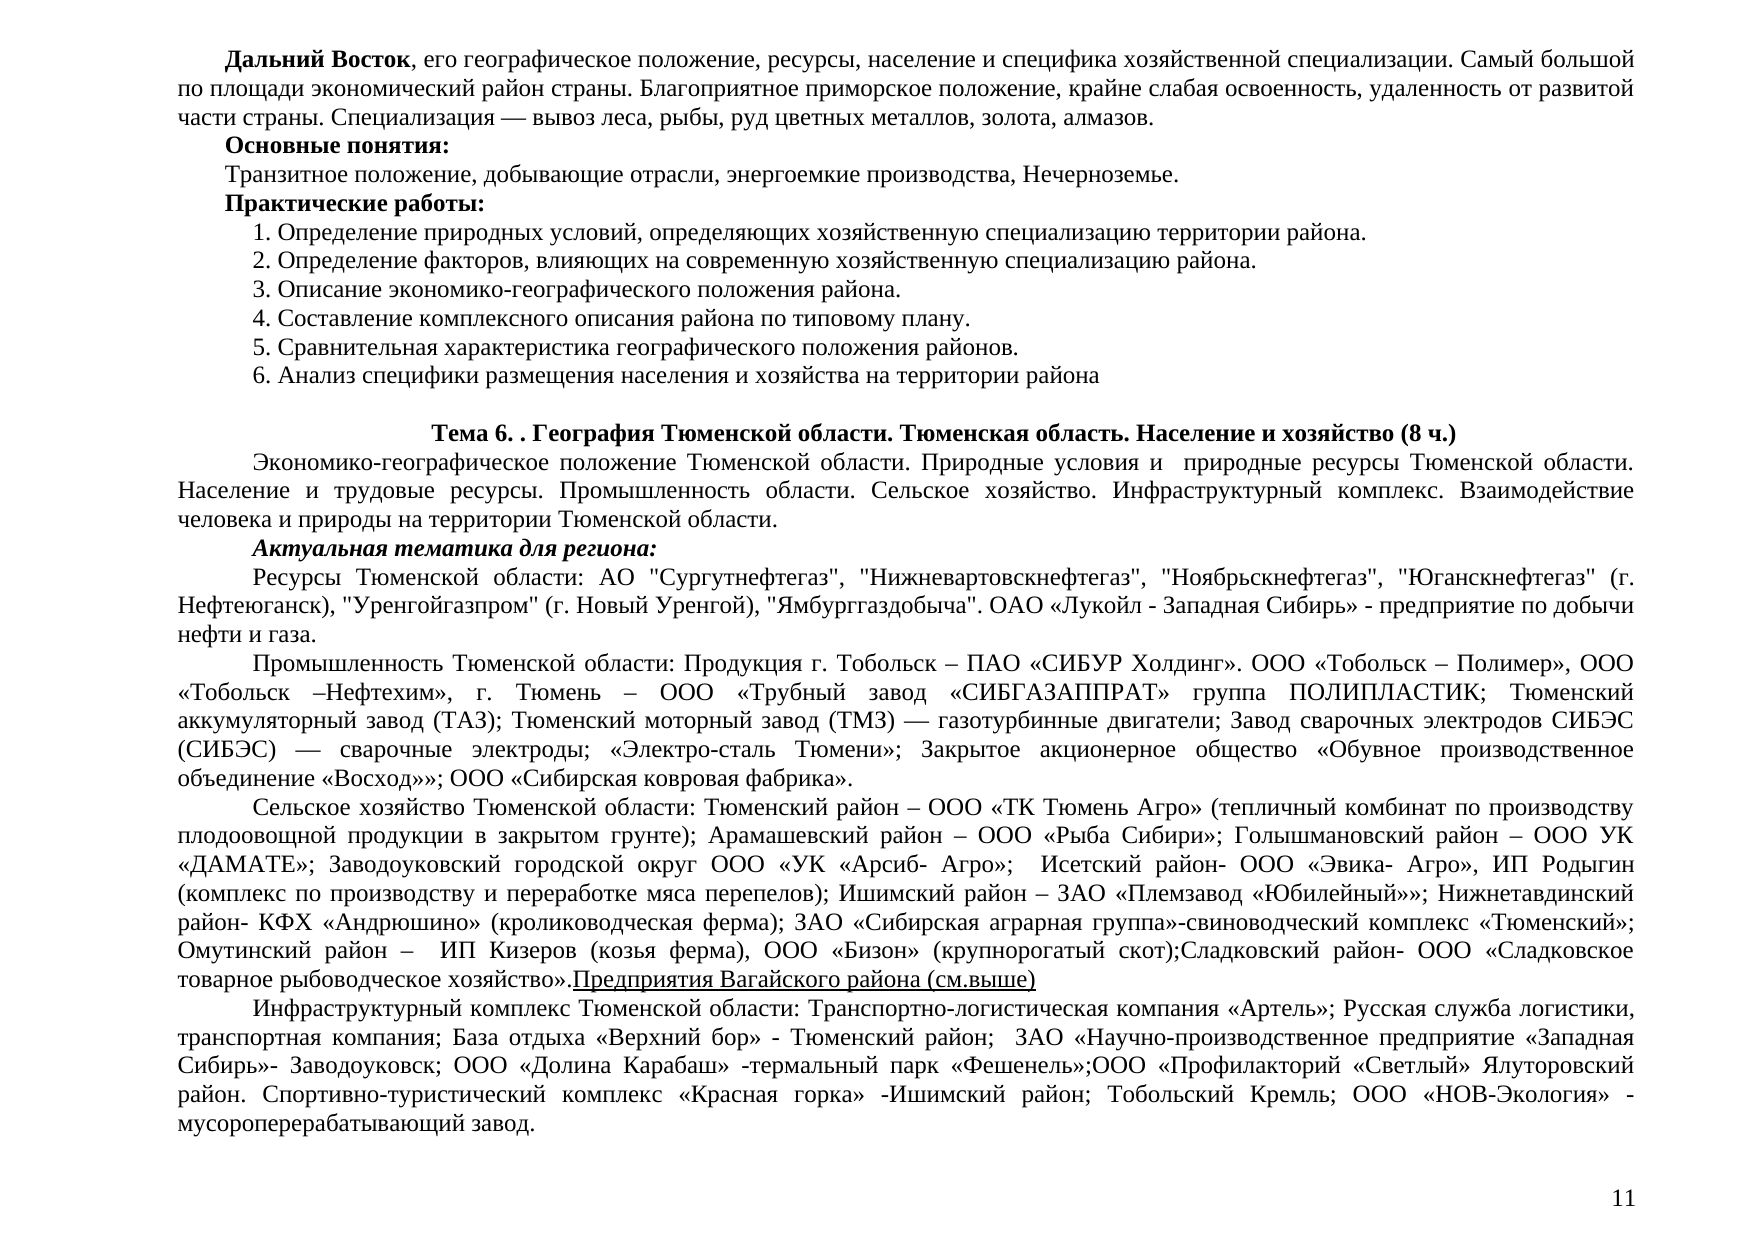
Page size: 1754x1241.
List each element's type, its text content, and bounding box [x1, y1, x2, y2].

text Экономико-географическое положение Тюменской области. Природные условия и природные ресурсы Тюменской области. Население и трудовые ресурсы. Промышленность области. Сельское хозяйство. Инфраструктурный комплекс. Взаимодействие человека и природы на территории Тюменской области. [177, 447, 1636, 533]
text 3. Описание экономико-географического положения района. [177, 274, 1636, 303]
text 2. Определение факторов, влияющих на современную хозяйственную специализацию района. [177, 246, 1636, 274]
text Основные понятия: [177, 131, 1636, 159]
text Практические работы: [177, 188, 1636, 217]
text Промышленность Тюменской области: Продукция г. Тобольск – ПАО «СИБУР Холдинг». ООО «Тобольск – Полимер», ООО «Тобольск –Нефтехим», г. Тюмень – ООО «Трубный завод «СИБГАЗАППРАТ» группа ПОЛИПЛАСТИК; Тюменский аккумуляторный завод (ТАЗ); Тюменский моторный завод (ТМЗ) — газотурбинные двигатели; Завод сварочных электродов СИБЭС (СИБЭС) — сварочные электроды; «Электро-сталь Тюмени»; Закрытое акционерное общество «Обувное производственное объединение «Восход»»; ООО «Сибирская ковровая фабрика». [177, 648, 1636, 792]
text Ресурсы Тюменской области: АО "Сургутнефтегаз", "Нижневартовскнефтегаз", "Ноябрьскнефтегаз", "Юганскнефтегаз" (г. Нефтеюганск), "Уренгойгазпром" (г. Новый Уренгой), "Ямбурггаздобыча". ОАО «Лукойл - Западная Сибирь» - предприятие по добычи нефти и газа. [177, 562, 1636, 648]
text 6. Анализ специфики размещения населения и хозяйства на территории района [177, 361, 1636, 389]
text Сельское хозяйство Тюменской области: Тюменский район – ООО «ТК Тюмень Агро» (тепличный комбинат по производству плодоовощной продукции в закрытом грунте); Арамашевский район – ООО «Рыба Сибири»; Голышмановский район – ООО УК «ДАМАТЕ»; Заводоуковский городской округ ООО «УК «Арсиб- Агро»; Исетский район- ООО «Эвика- Агро», ИП Родыгин (комплекс по производству и переработке мяса перепелов); Ишимский район – ЗАО «Племзавод «Юбилейный»»; Нижнетавдинский район- КФХ «Андрюшино» (кролиководческая ферма); ЗАО «Сибирская аграрная группа»-свиноводческий комплекс «Тюменский»; Омутинский район – ИП Кизеров (козья ферма), ООО «Бизон» (крупнорогатый скот);Сладковский район- ООО «Сладковское товарное рыбоводческое хозяйство».Предприятия Вагайского района (см.выше) [177, 792, 1636, 993]
text Дальний Восток, его географическое положение, ресурсы, население и специфика хозяйственной специализации. Самый большой по площади экономический район страны. Благоприятное приморское положение, крайне слабая освоенность, удаленность от развитой части страны. Специализация — вывоз леса, рыбы, руд цветных металлов, золота, алмазов. [177, 44, 1636, 131]
text 4. Составление комплексного описания района по типовому плану. [177, 303, 1636, 332]
text Инфраструктурный комплекс Тюменской области: Транспортно-логистическая компания «Артель»; Русская служба логистики, транспортная компания; База отдыха «Верхний бор» - Тюменский район; ЗАО «Научно-производственное предприятие «Западная Сибирь»- Заводоуковск; ООО «Долина Карабаш» -термальный парк «Фешенель»;ООО «Профилакторий «Светлый» Ялуторовский район. Спортивно-туристический комплекс «Красная горка» -Ишимский район; Тобольский Кремль; ООО «НОВ-Экология» - мусороперерабатывающий завод. [177, 993, 1636, 1137]
text 5. Сравнительная характеристика географического положения районов. [177, 332, 1636, 361]
text 1. Определение природных условий, определяющих хозяйственную специализацию территории района. [177, 217, 1636, 246]
text Тема 6. . География Тюменской области. Тюменская область. Население и хозяйство (8 ч.) [177, 418, 1636, 447]
text Актуальная тематика для региона: [177, 533, 1636, 562]
text Транзитное положение, добывающие отрасли, энергоемкие производства, Нечерноземье. [177, 159, 1636, 188]
